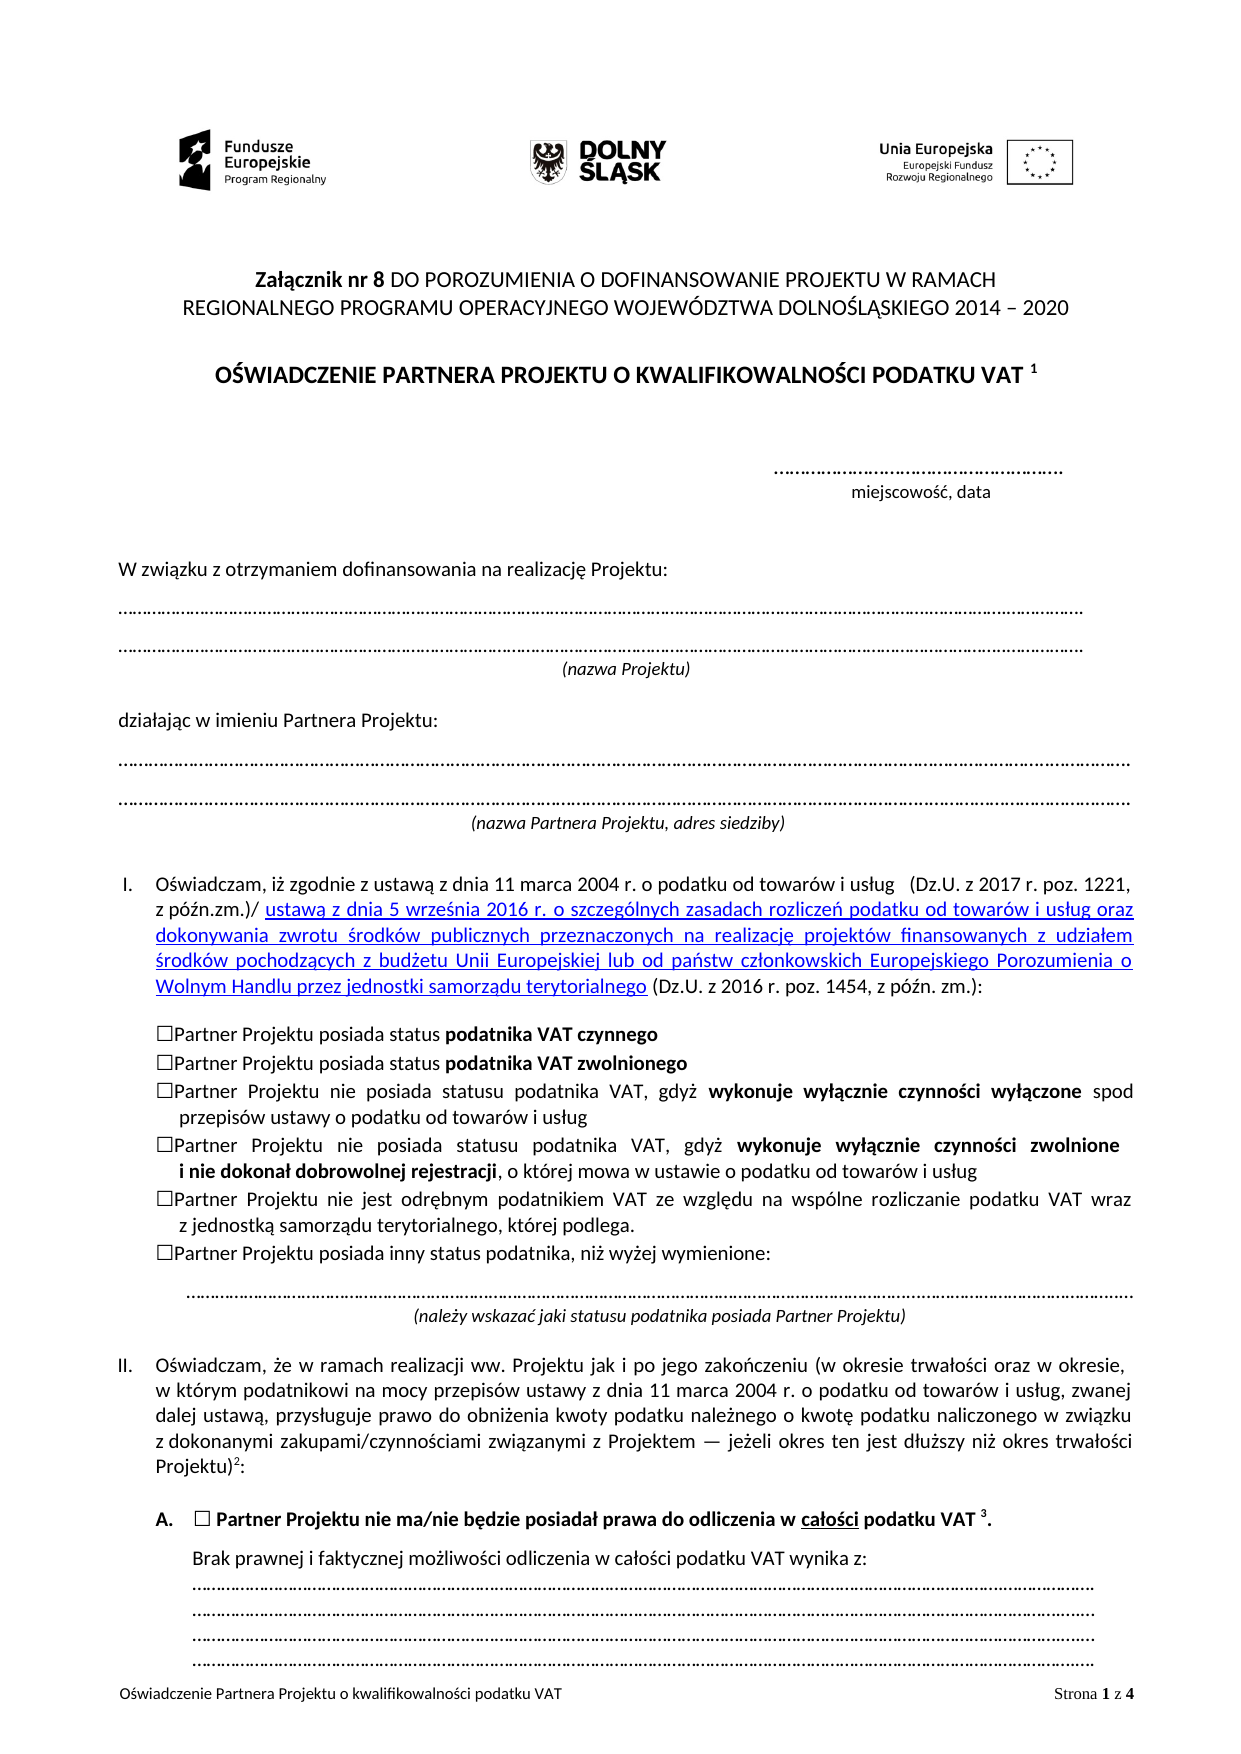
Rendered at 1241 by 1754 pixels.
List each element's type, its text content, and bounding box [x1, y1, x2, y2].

text Partner Projektu posiada inny status podatnika, niż wyżej wymienione: [155, 1238, 1134, 1266]
text ……………………………………………………………………………………………………………………………………...…………………………………..… (należy wskazać jaki statusu podatnika posiada Partner Projektu) [186, 1278, 1134, 1327]
text Partner Projektu nie posiada statusu podatnika VAT, gdyż wykonuje wyłącznie czynności wyłączone spod przepisów ustawy o podatku od towarów i usług [155, 1076, 1134, 1130]
list Oświadczam, iż zgodnie z ustawą z dnia 11 marca 2004 r. o podatku od towarów i usług (Dz.U. z 2017 r. poz. 1221, z późn.zm.)/ ustawą z dnia 5 września 2016 r. o szczególnych zasadach rozliczeń podatku od towarów i usług oraz dokonywania zwrotu środków publicznych przeznaczonych na realizację projektów finansowanych z udziałem środków pochodzących z budżetu Unii Europejskiej lub od państw członkowskich Europejskiego Porozumienia o Wolnym Handlu przez jednostki samorządu terytorialnego (Dz.U. z 2016 r. poz. 1454, z późn. zm.): [133, 871, 1134, 998]
text W związku z otrzymaniem dofinansowania na realizację Projektu: [118, 556, 1134, 582]
text działając w imieniu Partnera Projektu: [118, 707, 1134, 732]
list Partner Projektu nie ma/nie będzie posiadał prawa do odliczenia w całości podatku VAT . [155, 1504, 1134, 1532]
subtitle REGIONALNEGO PROGRAMU OPERACYJNEGO WOJEWÓDZTWA DOLNOŚLĄSKIEGO 2014 – 2020 [118, 293, 1134, 322]
text Partner Projektu posiada status podatnika VAT zwolnionego [155, 1048, 1134, 1076]
subtitle Załącznik nr 8 DO POROZUMIENIA O DOFINANSOWANIE PROJEKTU W RAMACH [118, 266, 1134, 293]
list Oświadczam, że w ramach realizacji ww. Projektu jak i po jego zakończeniu (w okresie trwałości oraz w okresie, w którym podatnikowi na mocy przepisów ustawy z dnia 11 marca 2004 r. o podatku od towarów i usług, zwanej dalej ustawą, przysługuje prawo do obniżenia kwoty podatku należnego o kwotę podatku naliczonego w związku z dokonanymi zakupami/czynnościami związanymi z Projektem — jeżeli okres ten jest dłuższy niż okres trwałości Projektu): [133, 1352, 1134, 1479]
text Partner Projektu posiada status podatnika VAT czynnego [155, 1019, 1134, 1048]
text Partner Projektu nie jest odrębnym podatnikiem VAT ze względu na wspólne rozliczanie podatku VAT wraz z jednostką samorządu terytorialnego, której podlega. [155, 1184, 1134, 1238]
subtitle OŚWIADCZENIE PARTNERA PROJEKTU O KWALIFIKOWALNOŚCI PODATKU VAT [118, 359, 1134, 389]
text Brak prawnej i faktycznej możliwości odliczenia w całości podatku VAT wynika z: [192, 1545, 1134, 1570]
text …………………………………………………………………………………………………………………………………………………………………..……………. [118, 745, 1134, 772]
text ……………………………………………………………………………………………………………………………………………………………….….… [192, 1621, 1134, 1647]
picture [118, 73, 1134, 243]
text (nazwa Partnera Projektu, adres siedziby) [118, 811, 1134, 834]
text ………………………………………………………………………………………………………………………………………………………………….…. [192, 1647, 1134, 1672]
text …………………………………………………………………………………………………………………………………………………….…………….……………. [118, 594, 1134, 619]
text ………………………………………………. miejscowość, data [708, 452, 1134, 503]
text ……………………………………………………………………………………………………………………………………………..…………………………………. [118, 784, 1134, 811]
text …………………………………………………………………………………………………………………………………………………….………………. [192, 1570, 1134, 1596]
text …………………………………………………………………………………………………………………………………………………………………..……………. [118, 632, 1134, 657]
text (nazwa Projektu) [118, 657, 1134, 680]
text ……………………………………………………………………………………………………………………………………………………………….….… [192, 1596, 1134, 1621]
text Partner Projektu nie posiada statusu podatnika VAT, gdyż wykonuje wyłącznie czynności zwolnione i nie dokonał dobrowolnej rejestracji, o której mowa w ustawie o podatku od towarów i usług [155, 1130, 1134, 1184]
